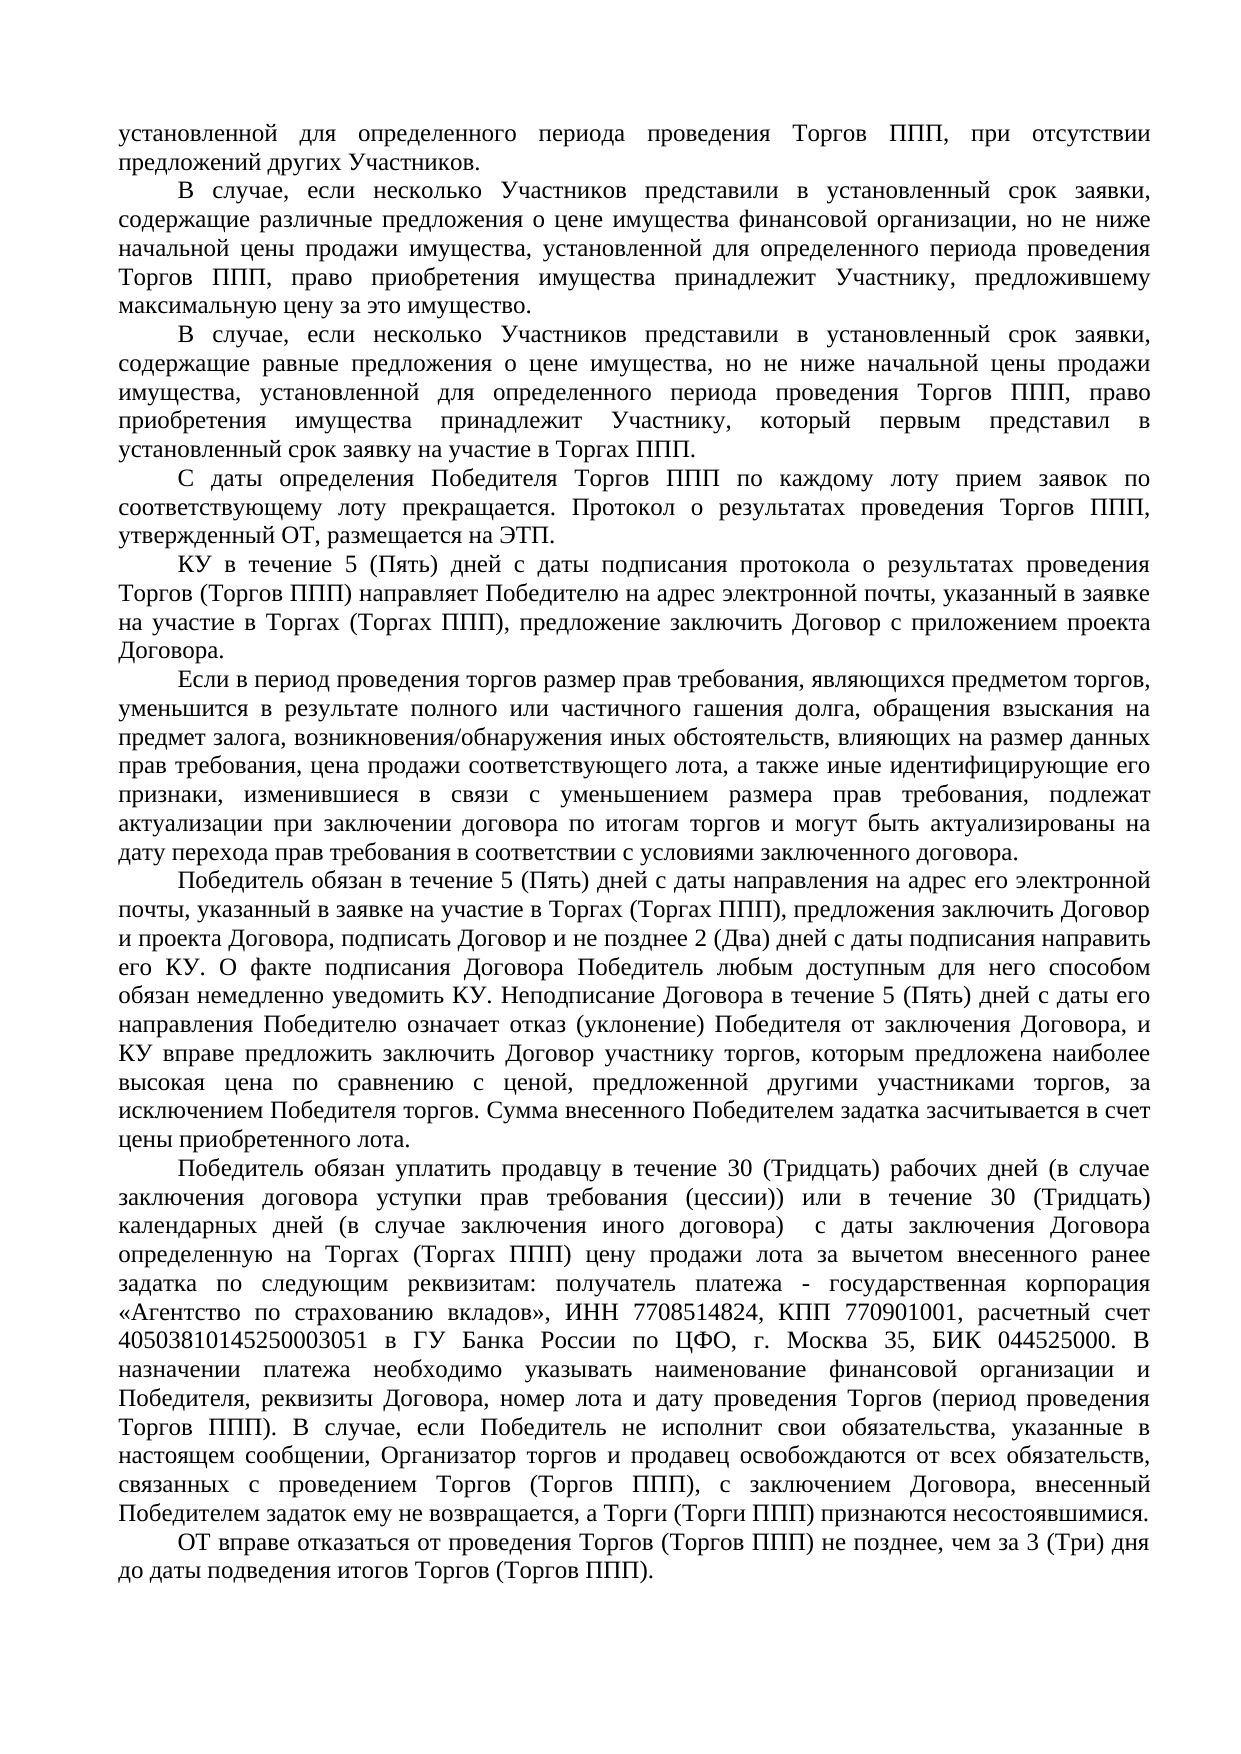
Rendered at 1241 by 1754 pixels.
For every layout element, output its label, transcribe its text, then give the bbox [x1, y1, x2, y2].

text В случае, если несколько Участников представили в установленный срок заявки, содержащие равные предложения о цене имущества, но не ниже начальной цены продажи имущества, установленной для определенного периода проведения Торгов ППП, право приобретения имущества принадлежит Участнику, который первым представил в установленный срок заявку на участие в Торгах ППП. [118, 319, 1151, 463]
text С даты определения Победителя Торгов ППП по каждому лоту прием заявок по соответствующему лоту прекращается. Протокол о результатах проведения Торгов ППП, утвержденный ОТ, размещается на ЭТП. [118, 463, 1151, 549]
text Победитель обязан уплатить продавцу в течение 30 (Тридцать) рабочих дней (в случае заключения договора уступки прав требования (цессии)) или в течение 30 (Тридцать) календарных дней (в случае заключения иного договора) с даты заключения Договора определенную на Торгах (Торгах ППП) цену продажи лота за вычетом внесенного ранее задатка по следующим реквизитам: получатель платежа - государственная корпорация «Агентство по страхованию вкладов», ИНН 7708514824, КПП 770901001, расчетный счет 40503810145250003051 в ГУ Банка России по ЦФО, г. Москва 35, БИК 044525000. В назначении платежа необходимо указывать наименование финансовой организации и Победителя, реквизиты Договора, номер лота и дату проведения Торгов (период проведения Торгов ППП). В случае, если Победитель не исполнит свои обязательства, указанные в настоящем сообщении, Организатор торгов и продавец освобождаются от всех обязательств, связанных с проведением Торгов (Торгов ППП), с заключением Договора, внесенный Победителем задаток ему не возвращается, а Торги (Торги ППП) признаются несостоявшимися. [118, 1153, 1151, 1527]
text Победитель обязан в течение 5 (Пять) дней с даты направления на адрес его электронной почты, указанный в заявке на участие в Торгах (Торгах ППП), предложения заключить Договор и проекта Договора, подписать Договор и не позднее 2 (Два) дней с даты подписания направить его КУ. О факте подписания Договора Победитель любым доступным для него способом обязан немедленно уведомить КУ. Неподписание Договора в течение 5 (Пять) дней с даты его направления Победителю означает отказ (уклонение) Победителя от заключения Договора, и КУ вправе предложить заключить Договор участнику торгов, которым предложена наиболее высокая цена по сравнению с ценой, предложенной другими участниками торгов, за исключением Победителя торгов. Сумма внесенного Победителем задатка засчитывается в счет цены приобретенного лота. [118, 866, 1151, 1153]
text ОТ вправе отказаться от проведения Торгов (Торгов ППП) не позднее, чем за 3 (Три) дня до даты подведения итогов Торгов (Торгов ППП). [118, 1527, 1151, 1584]
text Если в период проведения торгов размер прав требования, являющихся предметом торгов, уменьшится в результате полного или частичного гашения долга, обращения взыскания на предмет залога, возникновения/обнаружения иных обстоятельств, влияющих на размер данных прав требования, цена продажи соответствующего лота, а также иные идентифицирующие его признаки, изменившиеся в связи с уменьшением размера прав требования, подлежат актуализации при заключении договора по итогам торгов и могут быть актуализированы на дату перехода прав требования в соответствии с условиями заключенного договора. [118, 664, 1151, 866]
text КУ в течение 5 (Пять) дней с даты подписания протокола о результатах проведения Торгов (Торгов ППП) направляет Победителю на адрес электронной почты, указанный в заявке на участие в Торгах (Торгах ППП), предложение заключить Договор с приложением проекта Договора. [118, 549, 1151, 664]
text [118, 118, 1151, 176]
text В случае, если несколько Участников представили в установленный срок заявки, содержащие различные предложения о цене имущества финансовой организации, но не ниже начальной цены продажи имущества, установленной для определенного периода проведения Торгов ППП, право приобретения имущества принадлежит Участнику, предложившему максимальную цену за это имущество. [118, 176, 1151, 319]
